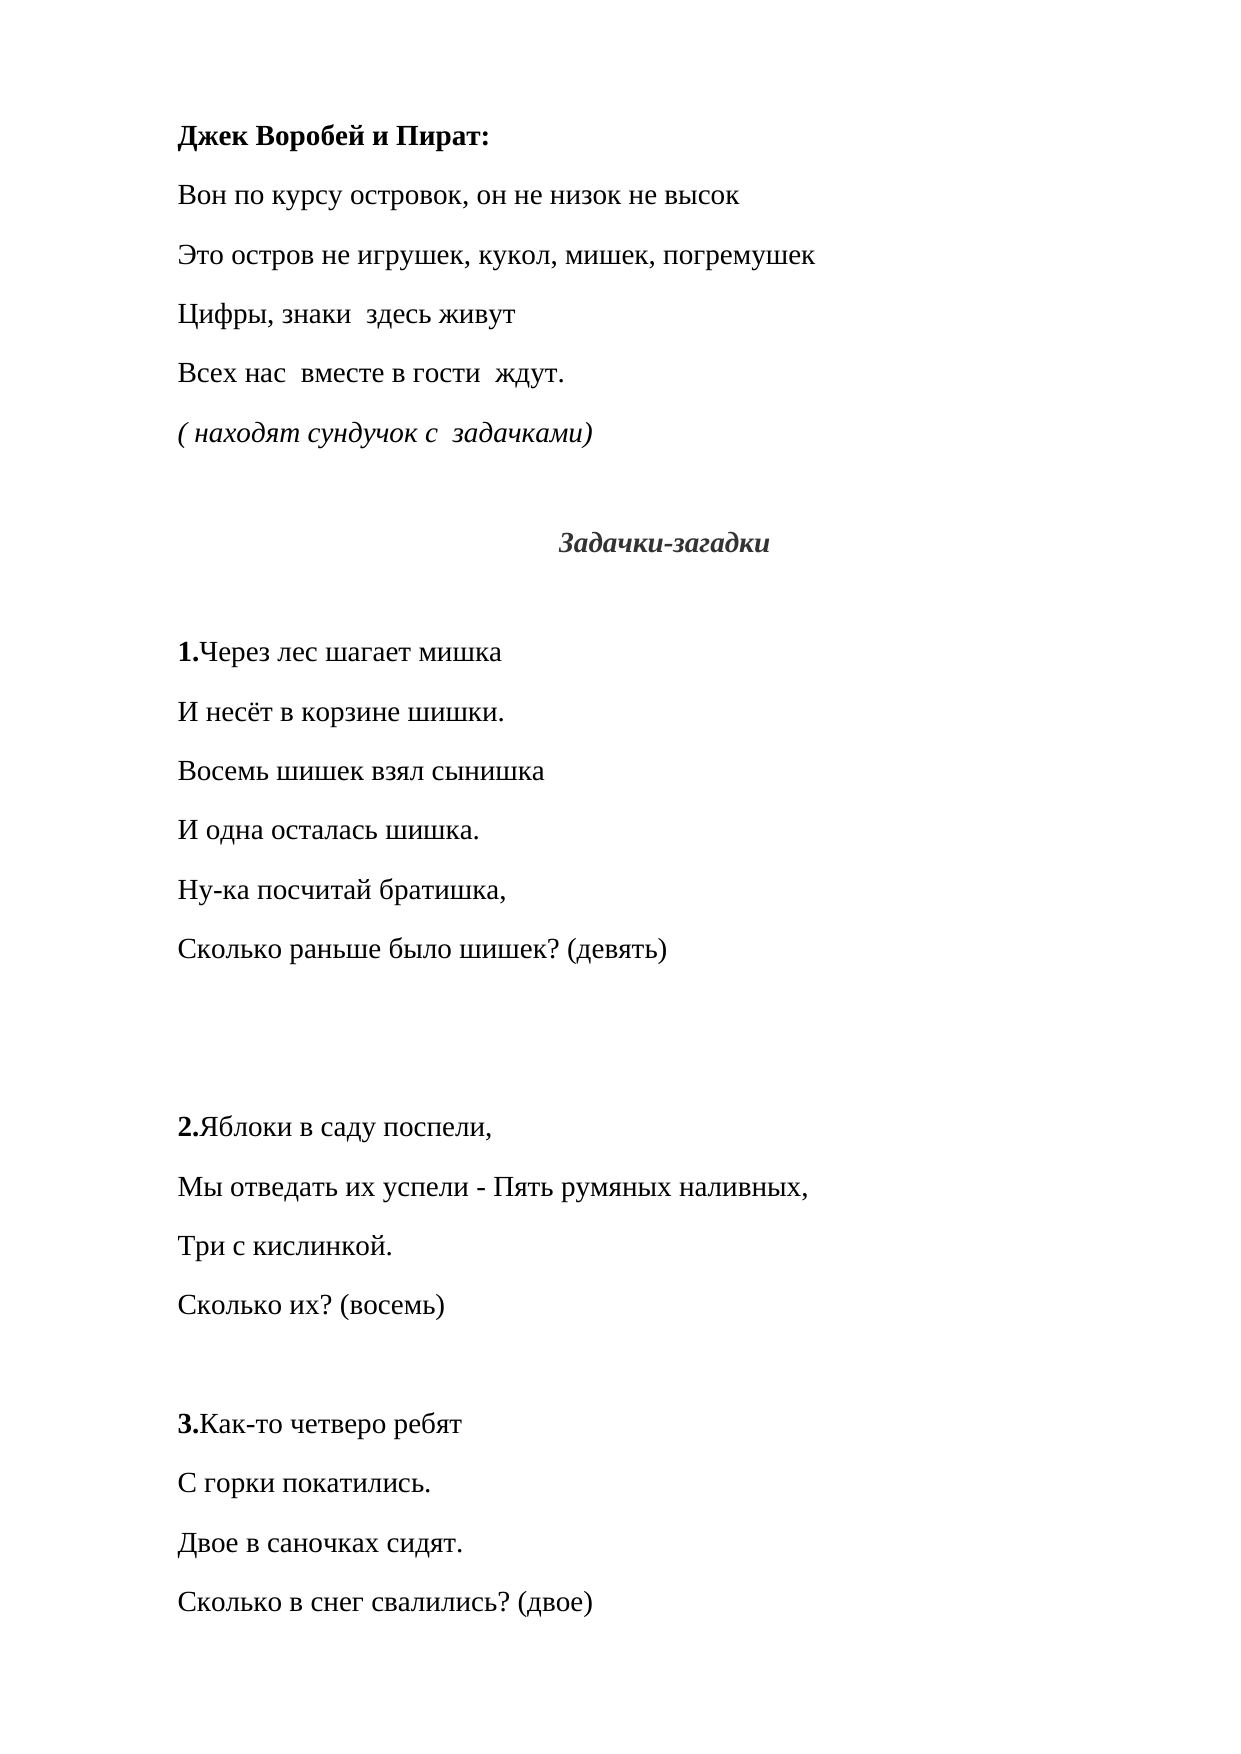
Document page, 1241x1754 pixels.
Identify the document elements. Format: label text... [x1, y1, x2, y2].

text И несёт в корзине шишки. [177, 694, 1152, 727]
text Джек Воробей и Пират: [177, 118, 1152, 152]
text И одна осталась шишка. [177, 812, 1152, 846]
text 2.Яблоки в саду поспели, [177, 1109, 1152, 1143]
text Три с кислинкой. [177, 1228, 1152, 1262]
text Всех нас вместе в гости ждут. [177, 356, 1152, 389]
text Задачки-загадки [177, 525, 1152, 558]
text Сколько их? (восемь) [177, 1287, 1152, 1321]
text 3.Как-то четверо ребят [177, 1406, 1152, 1440]
text Мы отведать их успели - Пять румяных наливных, [177, 1169, 1152, 1202]
text 1.Через лес шагает мишка [177, 634, 1152, 668]
text Сколько раньше было шишек? (девять) [177, 931, 1152, 965]
text Ну-ка посчитай братишка, [177, 872, 1152, 905]
text С горки покатились. [177, 1466, 1152, 1499]
text Двое в саночках сидят. [177, 1525, 1152, 1558]
text ( находят сундучок с задачками) [177, 415, 1152, 448]
text Сколько в снег свалились? (двое) [177, 1584, 1152, 1618]
text Цифры, знаки здесь живут [177, 296, 1152, 330]
text Восемь шишек взял сынишка [177, 753, 1152, 787]
text Вон по курсу островок, он не низок не высок [177, 177, 1152, 211]
text Это остров не игрушек, кукол, мишек, погремушек [177, 237, 1152, 270]
